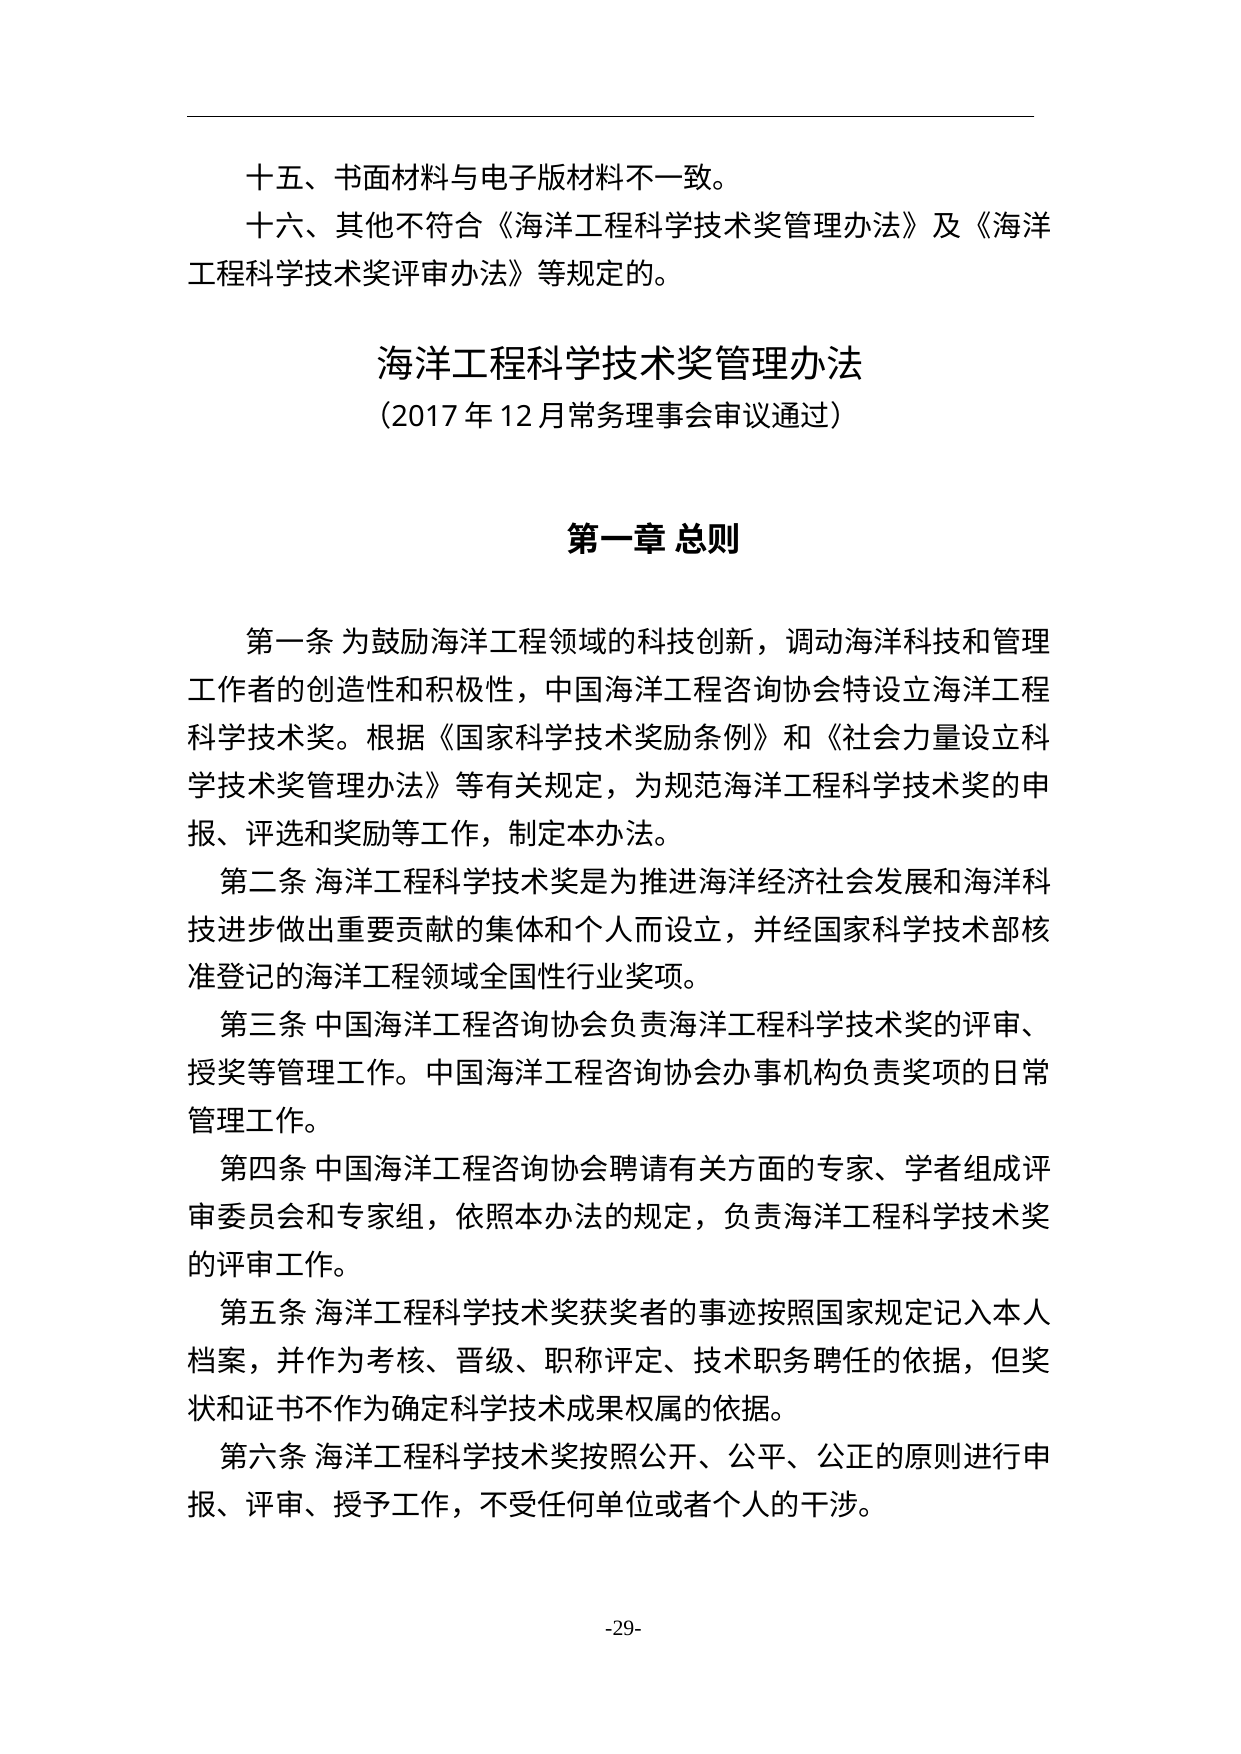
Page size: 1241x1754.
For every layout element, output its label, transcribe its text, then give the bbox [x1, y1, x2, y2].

title 海洋工程科学技术奖管理办法 [187, 333, 1053, 388]
text 十五、书面材料与电子版材料不一致。 [187, 150, 1053, 198]
text 第一条 为鼓励海洋工程领域的科技创新，调动海洋科技和管理工作者的创造性和积极性，中国海洋工程咨询协会特设立海洋工程科学技术奖。根据《国家科学技术奖励条例》和《社会力量设立科学技术奖管理办法》等有关规定，为规范海洋工程科学技术奖的申报、评选和奖励等工作，制定本办法。 第二条 海洋工程科学技术奖是为推进海洋经济社会发展和海洋科技进步做出重要贡献的集体和个人而设立，并经国家科学技术部核准登记的海洋工程领域全国性行业奖项。 第三条 中国海洋工程咨询协会负责海洋工程科学技术奖的评审、授奖等管理工作。中国海洋工程咨询协会办事机构负责奖项的日常管理工作。 第四条 中国海洋工程咨询协会聘请有关方面的专家、学者组成评审委员会和专家组，依照本办法的规定，负责海洋工程科学技术奖的评审工作。 第五条 海洋工程科学技术奖获奖者的事迹按照国家规定记入本人档案，并作为考核、晋级、职称评定、技术职务聘任的依据，但奖状和证书不作为确定科学技术成果权属的依据。 第六条 海洋工程科学技术奖按照公开、公平、公正的原则进行申报、评审、授予工作，不受任何单位或者个人的干涉。 [187, 614, 1053, 1524]
text （2017年12月常务理事会审议通过） [187, 388, 975, 436]
text 十六、其他不符合《海洋工程科学技术奖管理办法》及《海洋工程科学技术奖评审办法》等规定的。 [187, 198, 1053, 294]
text 第一章 总则 [187, 513, 1053, 561]
